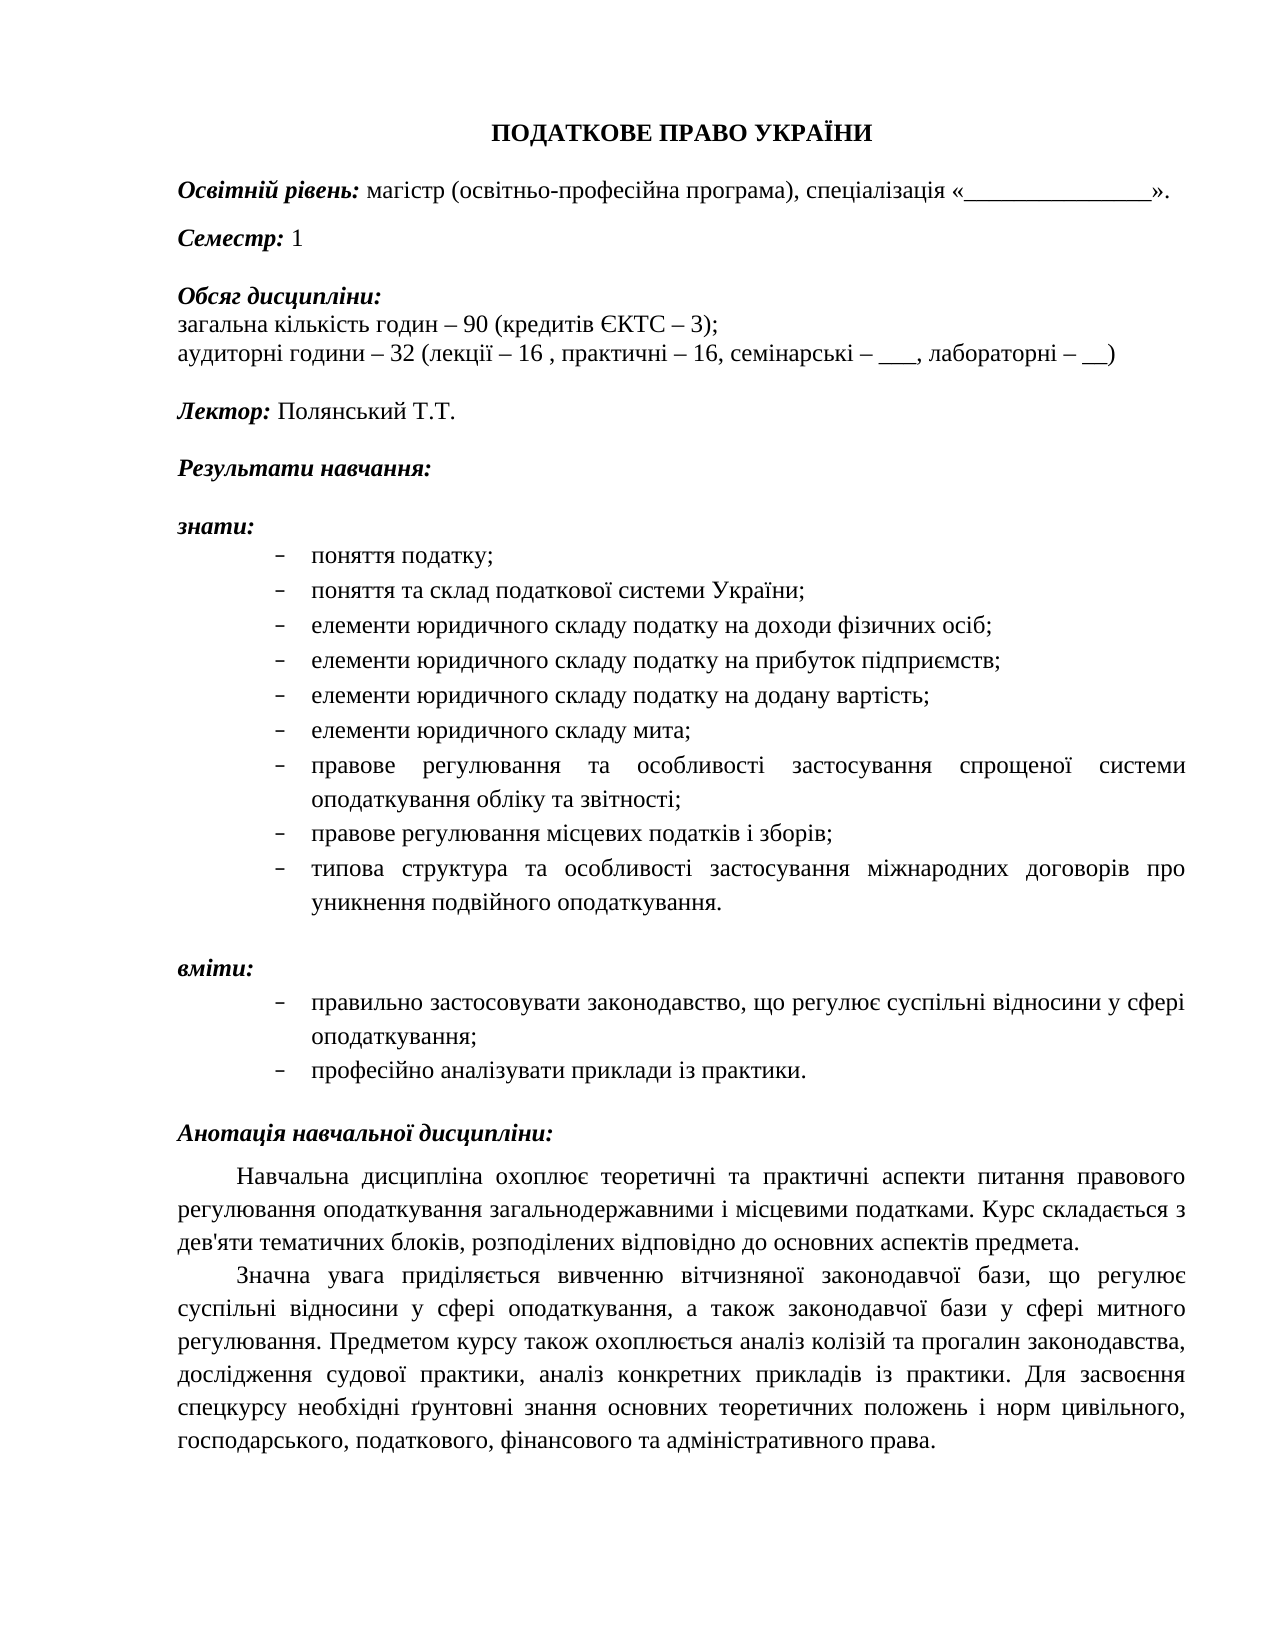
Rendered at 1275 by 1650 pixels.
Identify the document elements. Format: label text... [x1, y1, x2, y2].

text Значна увага приділяється вивченню вітчизняної законодавчої бази, що регулює суспільні відносини у сфері оподаткування, а також законодавчої бази у сфері митного регулювання. Предметом курсу також охоплюється аналіз колізій та прогалин законодавства, дослідження судової практики, аналіз конкретних прикладів із практики. Для засвоєння спецкурсу необхідні ґрунтовні знання основних теоретичних положень і норм цивільного, господарського, податкового, фінансового та адміністративного права. [177, 1260, 1186, 1454]
text Освітній рівень: магістр (освітньо-професійна програма), спеціалізація «_______________». [177, 176, 1186, 204]
text знати: [177, 511, 1186, 539]
text вміти: [177, 953, 1186, 982]
text Обсяг дисципліни: [177, 281, 1186, 309]
list поняття та склад податкової системи України; [274, 574, 1186, 605]
list елементи юридичного складу податку на прибуток підприємств; [274, 644, 1186, 675]
text Результати навчання: [177, 453, 1186, 482]
text загальна кількість годин – 90 (кредитів ЄКТС – 3); [177, 309, 1186, 338]
text Анотація навчальної дисципліни: [177, 1118, 1186, 1147]
list типова структура та особливості застосування міжнародних договорів про уникнення подвійного оподаткування. [274, 852, 1186, 916]
text Навчальна дисципліна охоплює теоретичні та практичні аспекти питання правового регулювання оподаткування загальнодержавними і місцевими податками. Курс складається з дев'яти тематичних блоків, розподілених відповідно до основних аспектів предмета. [177, 1161, 1186, 1256]
list поняття податку; [274, 539, 1186, 570]
list правове регулювання та особливості застосування спрощеної системи оподаткування обліку та звітності; [274, 749, 1186, 813]
text аудиторні години – 32 (лекції – 16 , практичні – 16, семінарські – ___, лабораторні – __) [177, 338, 1186, 367]
text ПОДАТКОВЕ ПРАВО УКРАЇНИ [177, 118, 1186, 147]
list правове регулювання місцевих податків і зборів; [274, 817, 1186, 848]
list елементи юридичного складу мита; [274, 714, 1186, 745]
list правильно застосовувати законодавство, що регулює суспільні відносини у сфері оподаткування; [274, 986, 1186, 1050]
list елементи юридичного складу податку на додану вартість; [274, 679, 1186, 710]
list професійно аналізувати приклади із практики. [274, 1054, 1186, 1084]
text Лектор: Полянський Т.Т. [177, 396, 1186, 424]
text Семестр: 1 [177, 223, 1186, 252]
list елементи юридичного складу податку на доходи фізичних осіб; [274, 609, 1186, 640]
